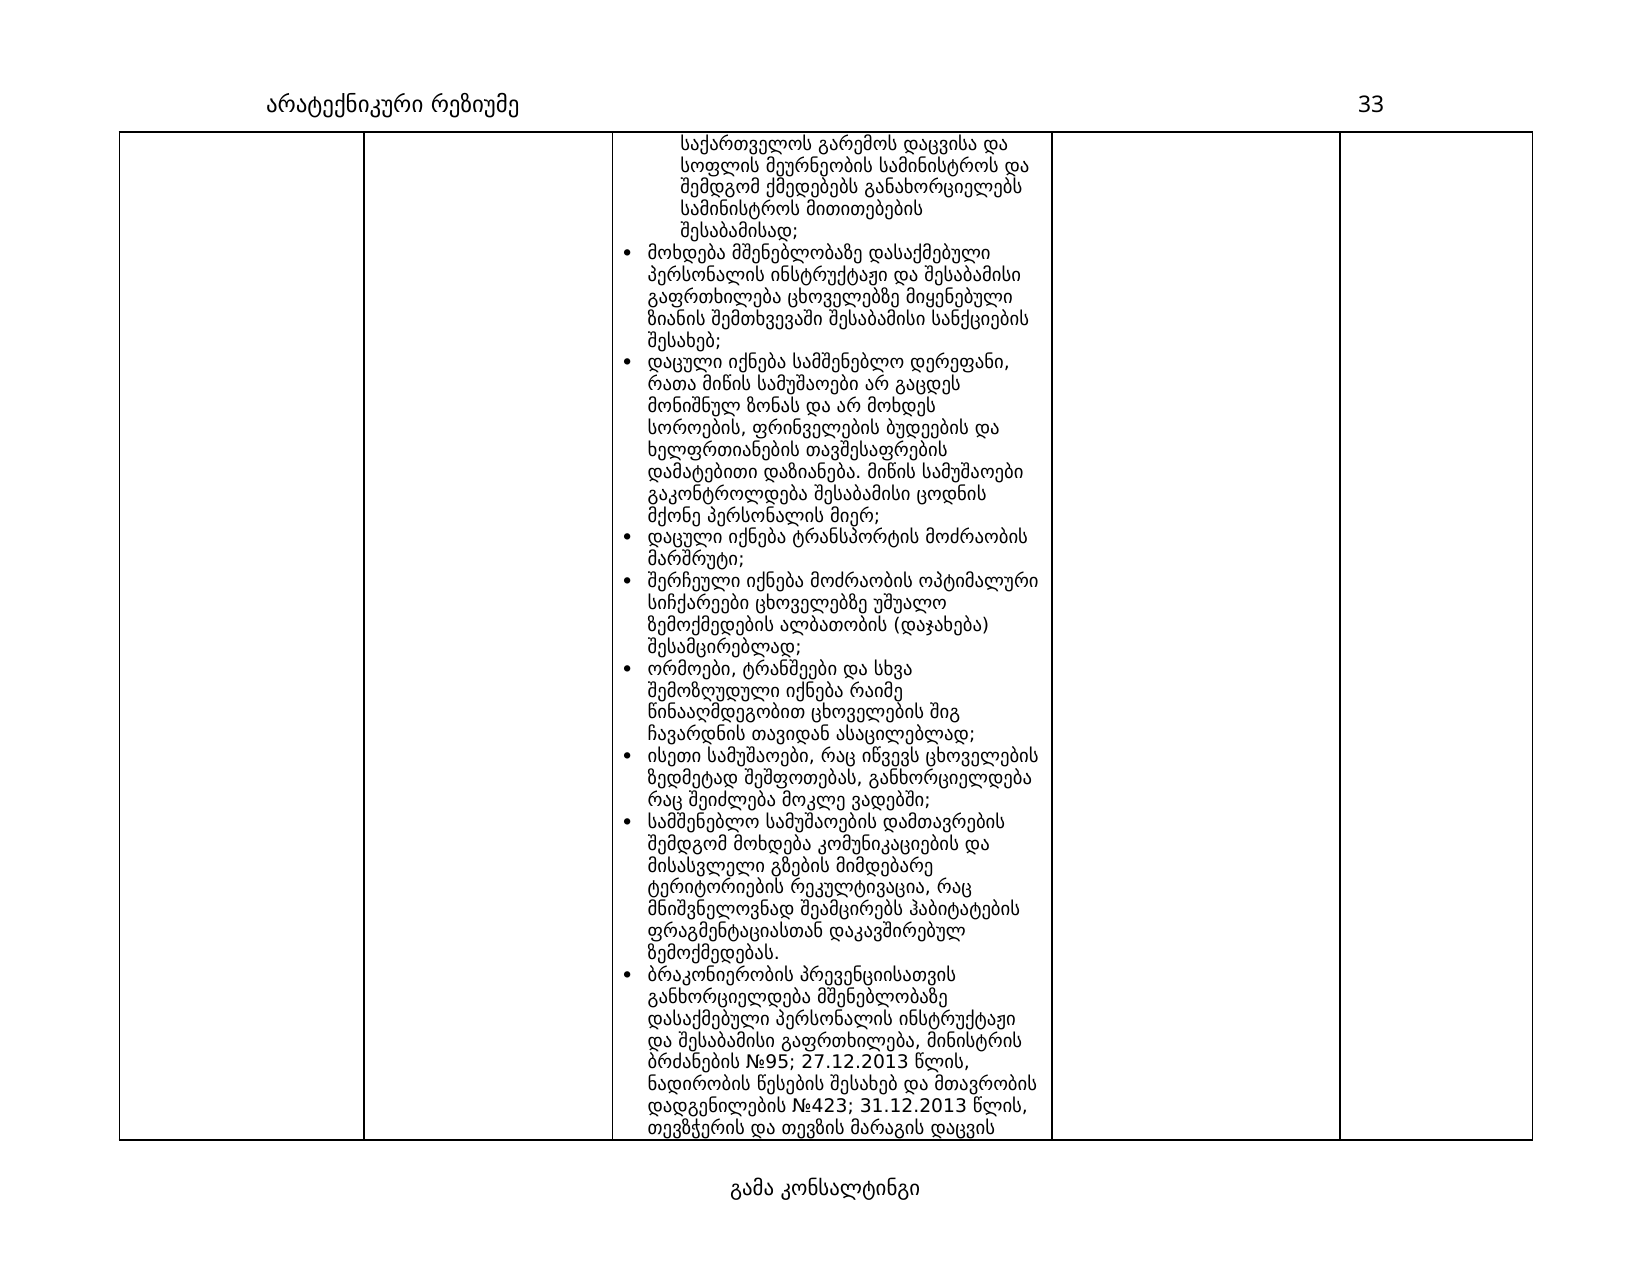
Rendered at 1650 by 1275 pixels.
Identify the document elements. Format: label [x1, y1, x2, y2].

table_cell [1053, 133, 1339, 1139]
